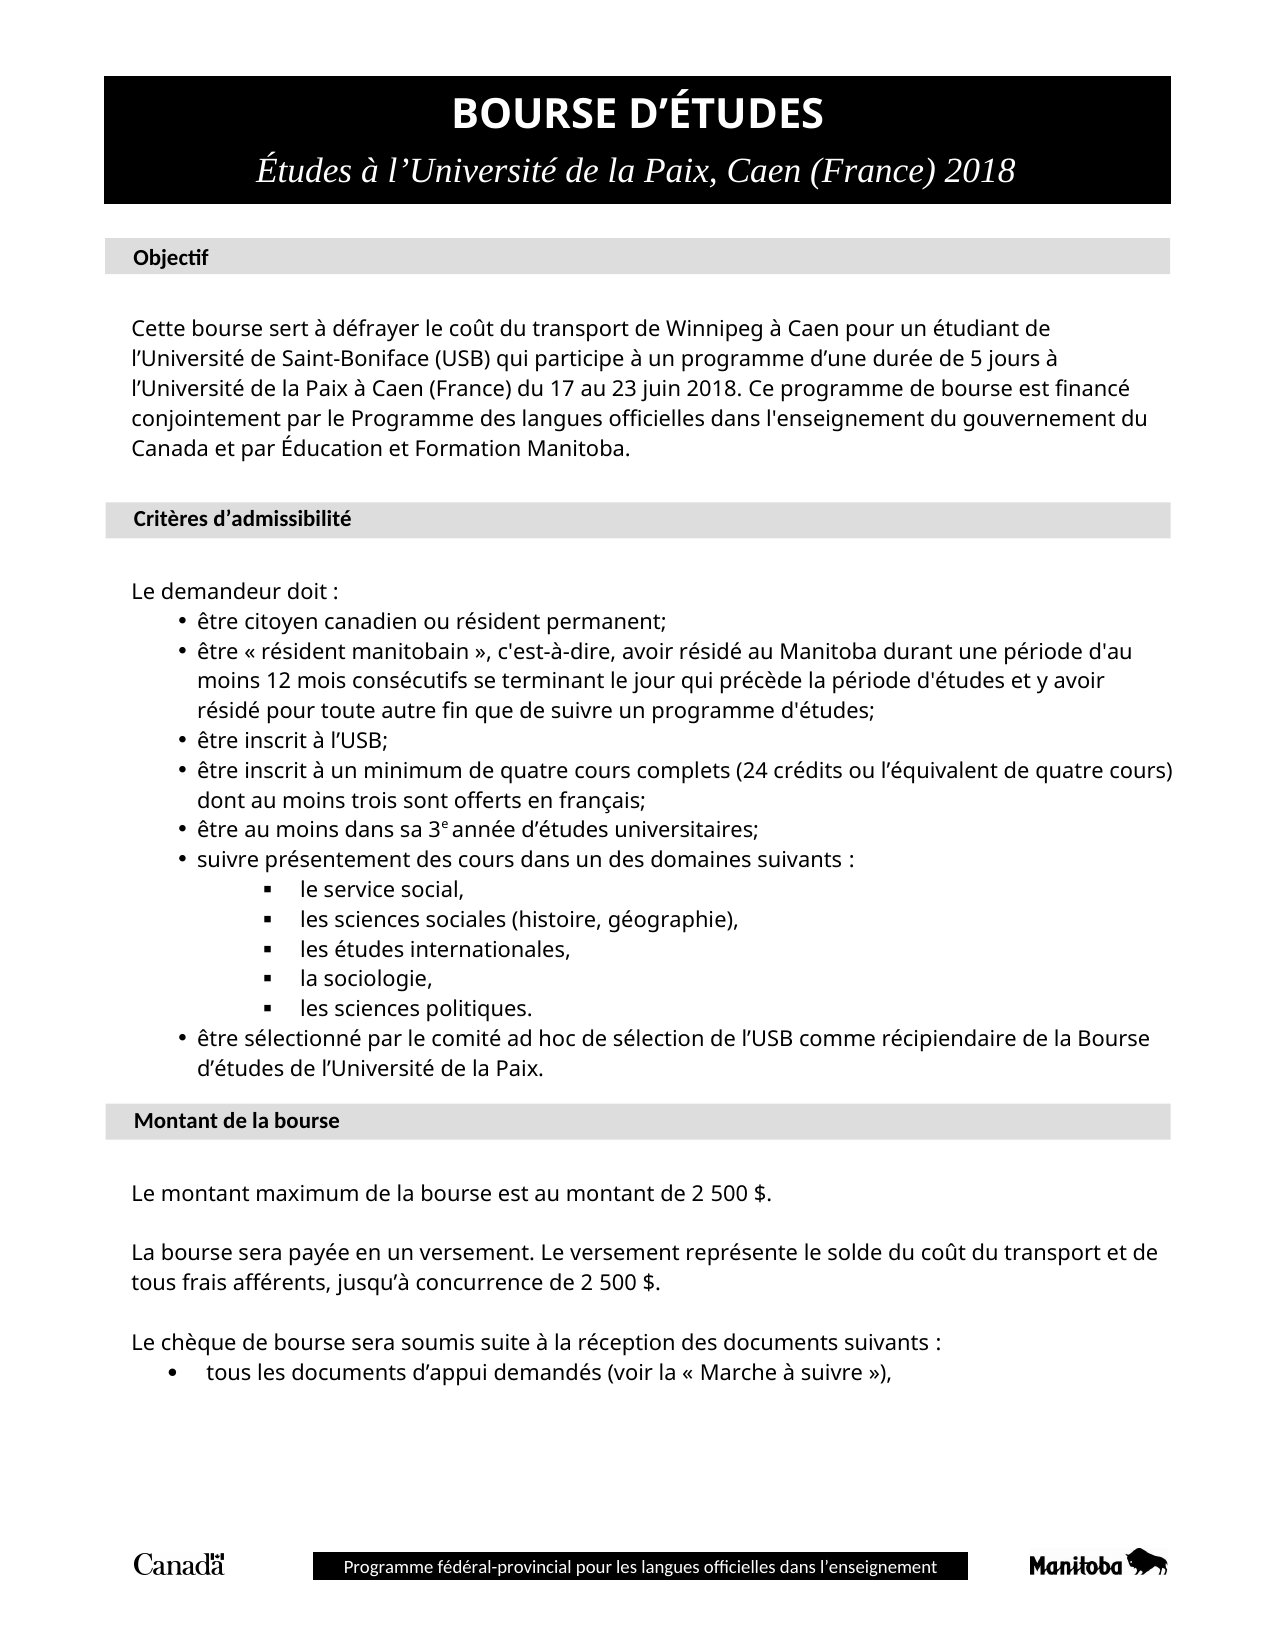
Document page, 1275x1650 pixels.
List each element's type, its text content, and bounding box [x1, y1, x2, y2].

text La bourse sera payée en un versement. Le versement représente le solde du coût du transport et de tous frais afférents, jusqu’à concurrence de 2 500 $. [131, 1237, 1172, 1297]
list la sociologie, [262, 963, 1200, 993]
list être citoyen canadien ou résident permanent; [178, 606, 1200, 636]
list être inscrit à un minimum de quatre cours complets (24 crédits ou l’équivalent de quatre cours) dont au moins trois sont offerts en français; [178, 755, 1200, 814]
text lo [75, 96, 1172, 232]
list le service social, [262, 874, 1200, 904]
list tous les documents d’appui demandés (voir la « Marche à suivre »), [169, 1357, 1172, 1386]
list être sélectionné par le comité ad hoc de sélection de l’USB comme récipiendaire de la Bourse d’études de l’Université de la Paix. [178, 1023, 1200, 1083]
picture [134, 1553, 225, 1575]
list être inscrit à l’USB; [178, 725, 1200, 755]
list les sciences politiques. [262, 993, 1200, 1023]
list être au moins dans sa 3e année d’études universitaires; [178, 814, 1200, 844]
list être « résident manitobain », c'est-à-dire, avoir résidé au Manitoba durant une période d'au moins 12 mois consécutifs se terminant le jour qui précède la période d'études et y avoir résidé pour toute autre fin que de suivre un programme d'études; [178, 636, 1168, 725]
list les sciences sociales (histoire, géographie), [262, 904, 1200, 934]
text Le demandeur doit : [131, 576, 1200, 606]
list suivre présentement des cours dans un des domaines suivants : [178, 844, 1200, 874]
text Le montant maximum de la bourse est au montant de 2 500 $. [131, 1178, 1172, 1208]
list les études internationales, [262, 934, 1200, 963]
picture [1030, 1548, 1168, 1575]
text Le chèque de bourse sera soumis suite à la réception des documents suivants : [131, 1327, 1172, 1357]
text Cette bourse sert à défrayer le coût du transport de Winnipeg à Caen pour un étudiant de l’Université de Saint-Boniface (USB) qui participe à un programme d’une durée de 5 jours à l’Université de la Paix à Caen (France) du 17 au 23 juin 2018. Ce programme de bourse est financé conjointement par le Programme des langues officielles dans l'enseignement du gouvernement du Canada et par Éducation et Formation Manitoba. [131, 313, 1168, 462]
